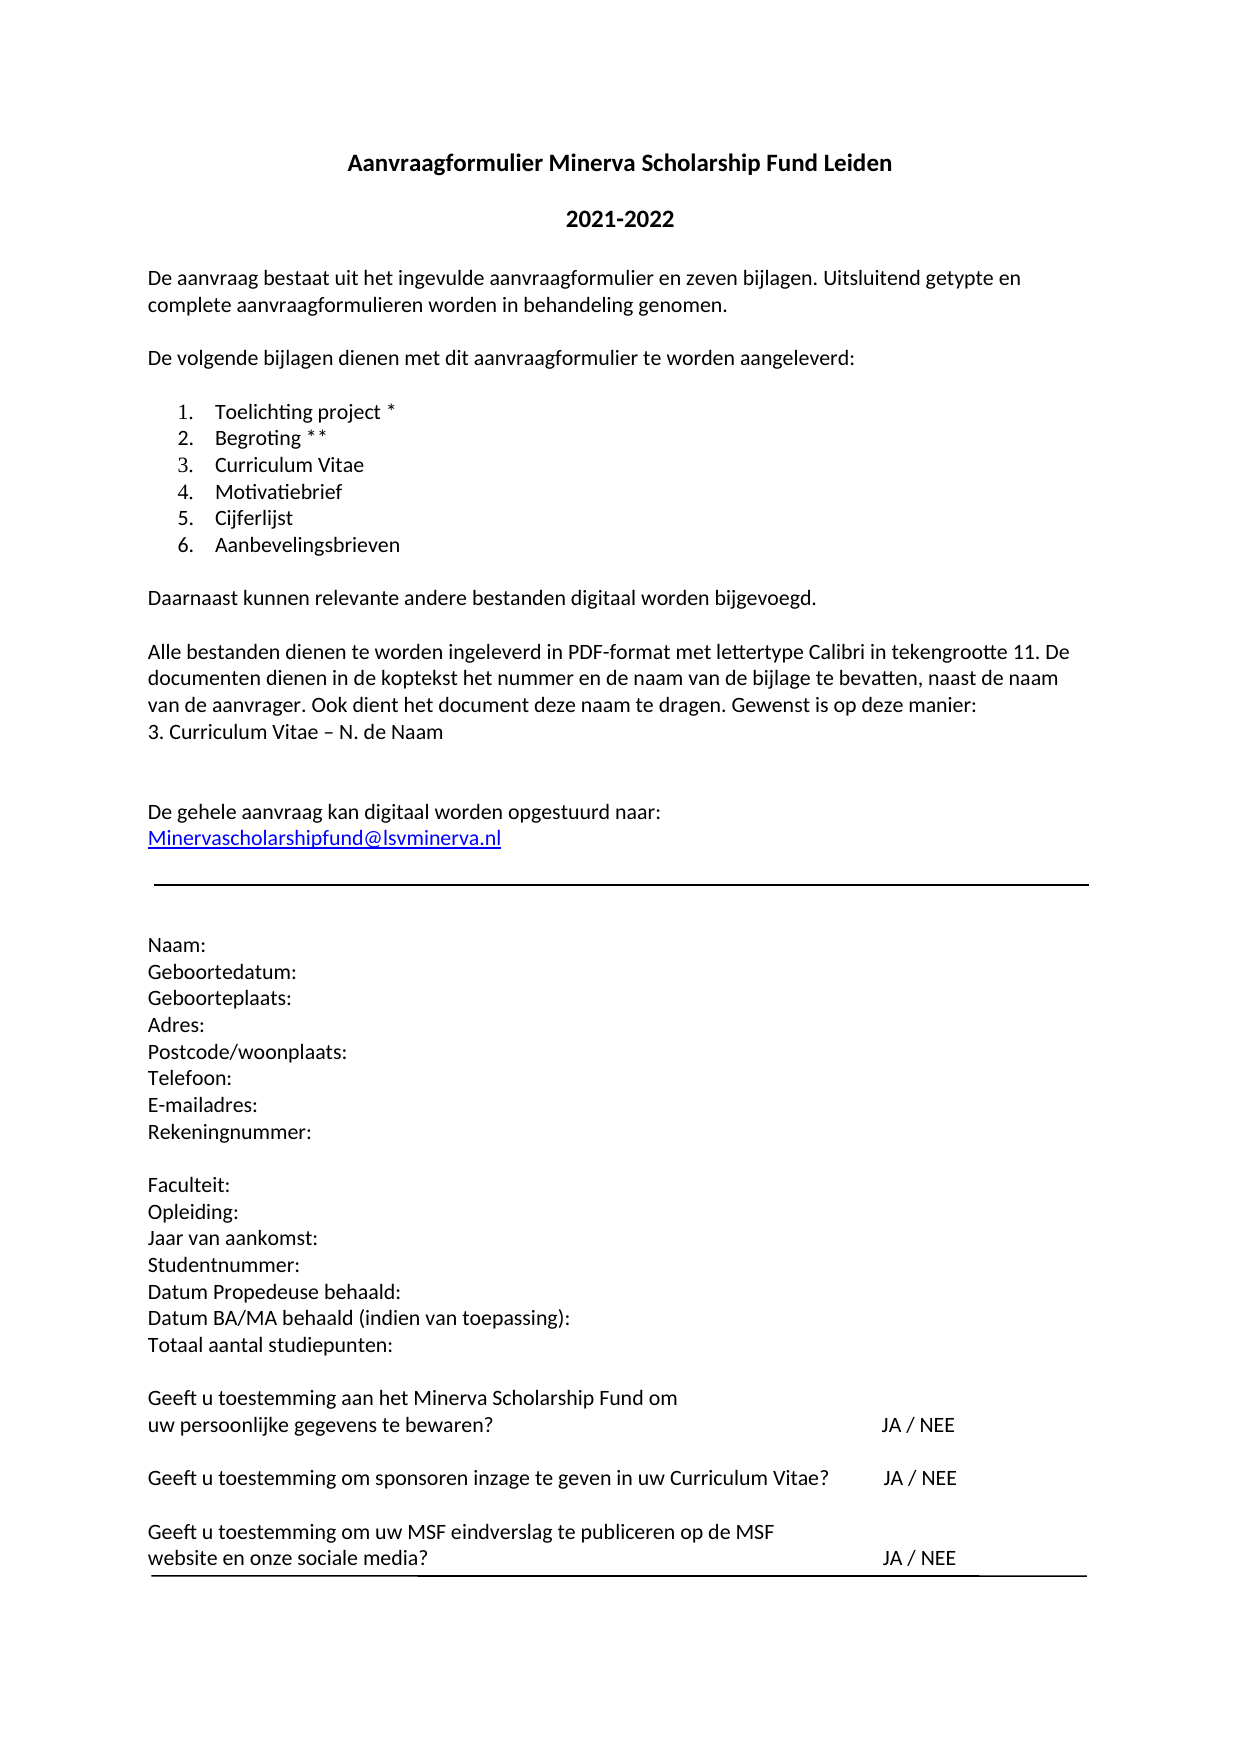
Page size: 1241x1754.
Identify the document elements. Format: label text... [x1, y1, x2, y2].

text Geeft u toestemming aan het Minerva Scholarship Fund om uw persoonlijke gegevens te bewaren? JA / NEE [148, 1384, 1093, 1438]
text Alle bestanden dienen te worden ingeleverd in PDF-format met lettertype Calibri in tekengrootte 11. De documenten dienen in de koptekst het nummer en de naam van de bijlage te bevatten, naast de naam van de aanvrager. Ook dient het document deze naam te dragen. Gewenst is op deze manier: [148, 638, 1093, 718]
text Postcode/woonplaats: [148, 1038, 1093, 1064]
text Geboorteplaats: [148, 984, 1093, 1011]
text De gehele aanvraag kan digitaal worden opgestuurd naar: [148, 798, 1093, 824]
text Geeft u toestemming om uw MSF eindverslag te publiceren op de MSF website en onze sociale media? JA / NEE [148, 1518, 1093, 1571]
text Naam: [148, 931, 1093, 958]
list Aanbevelingsbrieven [177, 531, 1093, 558]
text Adres: [148, 1011, 1093, 1038]
text 2021-2022 [148, 203, 1093, 234]
text Datum Propedeuse behaald: [148, 1278, 1093, 1304]
text Geeft u toestemming om sponsoren inzage te geven in uw Curriculum Vitae? JA / NEE [148, 1464, 1093, 1491]
text Telefoon: [148, 1064, 1093, 1091]
text Datum BA/MA behaald (indien van toepassing): [148, 1304, 1093, 1331]
list Begroting ** [177, 424, 1093, 451]
text Opleiding: [148, 1198, 1093, 1224]
text Faculteit: [148, 1171, 1093, 1198]
text Jaar van aankomst: [148, 1224, 1093, 1251]
text Totaal aantal studiepunten: [148, 1331, 1093, 1358]
text Daarnaast kunnen relevante andere bestanden digitaal worden bijgevoegd. [148, 584, 1093, 611]
text Rekeningnummer: [148, 1118, 1093, 1144]
text Aanvraagformulier Minerva Scholarship Fund Leiden [148, 148, 1093, 178]
list Motivatiebrief [177, 478, 1093, 504]
text Studentnummer: [148, 1251, 1093, 1278]
text De volgende bijlagen dienen met dit aanvraagformulier te worden aangeleverd: [148, 344, 1093, 371]
list Toelichting project * [177, 398, 1093, 424]
text Minervascholarshipfund@lsvminerva.nl [148, 824, 1093, 851]
text Geboortedatum: [148, 958, 1093, 984]
list Curriculum Vitae [177, 451, 1093, 478]
list Cijferlijst [177, 504, 1093, 531]
text 3. Curriculum Vitae – N. de Naam [148, 718, 1093, 744]
text De aanvraag bestaat uit het ingevulde aanvraagformulier en zeven bijlagen. Uitsluitend getypte en complete aanvraagformulieren worden in behandeling genomen. [148, 264, 1093, 318]
text E-mailadres: [148, 1091, 1093, 1118]
